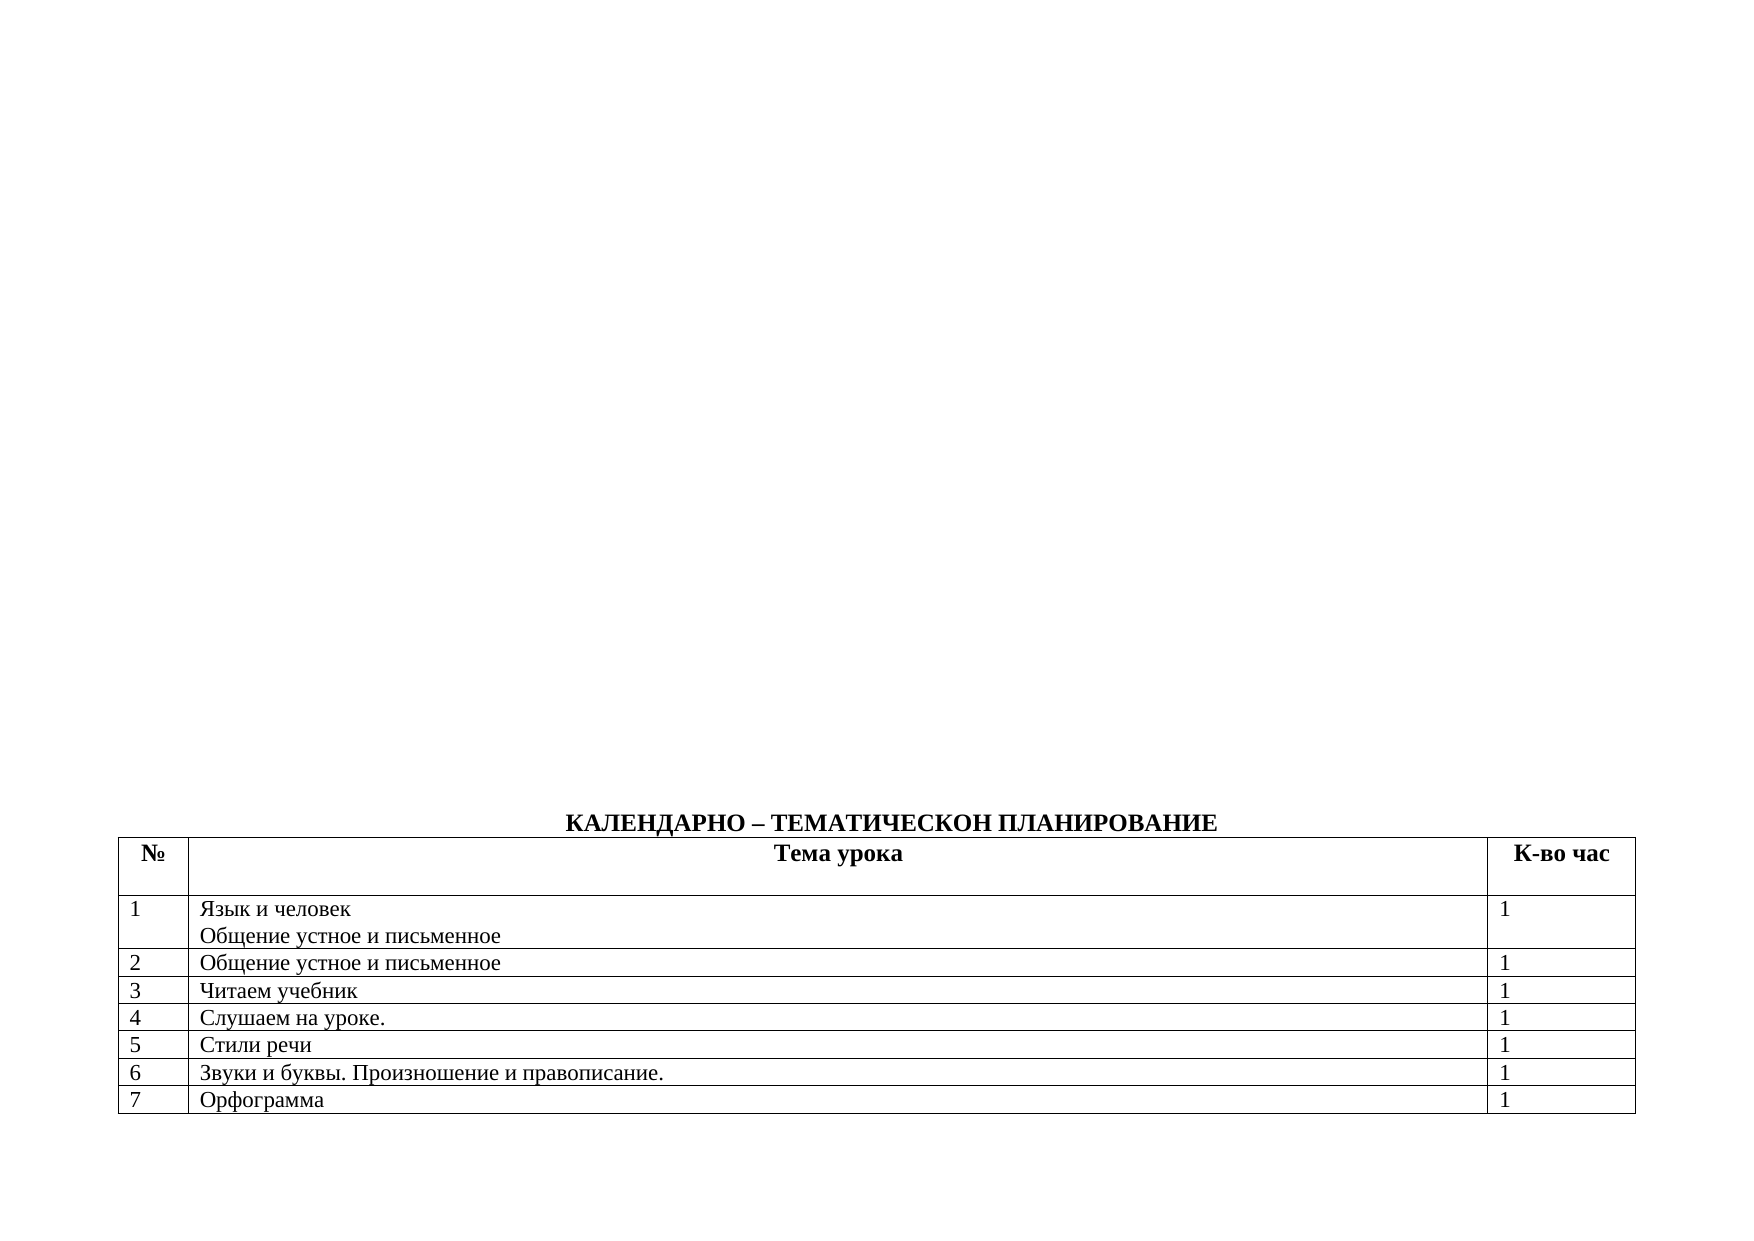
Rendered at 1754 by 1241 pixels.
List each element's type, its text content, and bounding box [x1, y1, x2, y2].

table_cell 1 [1488, 977, 1635, 1003]
table_header К-во час [1488, 838, 1635, 894]
table_cell 1 [119, 896, 188, 948]
table_cell Звуки и буквы. Произношение и правописание. [189, 1059, 1487, 1085]
table_header Тема урока [189, 838, 1487, 894]
table_cell 1 [1488, 1031, 1635, 1058]
table_cell Читаем учебник [189, 977, 1487, 1003]
table_cell 1 [1488, 1004, 1635, 1030]
table_header № [119, 838, 188, 894]
table_cell 6 [119, 1059, 188, 1085]
table_cell Стили речи [189, 1031, 1487, 1058]
table_cell 1 [1488, 896, 1635, 948]
table_cell 1 [1488, 1059, 1635, 1085]
table_cell 5 [119, 1031, 188, 1058]
table_cell Орфограмма [189, 1086, 1487, 1113]
table_cell Язык и человек Общение устное и письменное [189, 896, 1487, 948]
table_cell 1 [1488, 949, 1635, 976]
table_cell Общение устное и письменное [189, 949, 1487, 976]
table_cell 7 [119, 1086, 188, 1113]
table_cell 3 [119, 977, 188, 1003]
table_cell Слушаем на уроке. [189, 1004, 1487, 1030]
text КАЛЕНДАРНО – ТЕМАТИЧЕСКОН ПЛАНИРОВАНИЕ [118, 808, 1665, 837]
table_cell 2 [119, 949, 188, 976]
table_cell 1 [1488, 1086, 1635, 1113]
table_cell 4 [119, 1004, 188, 1030]
